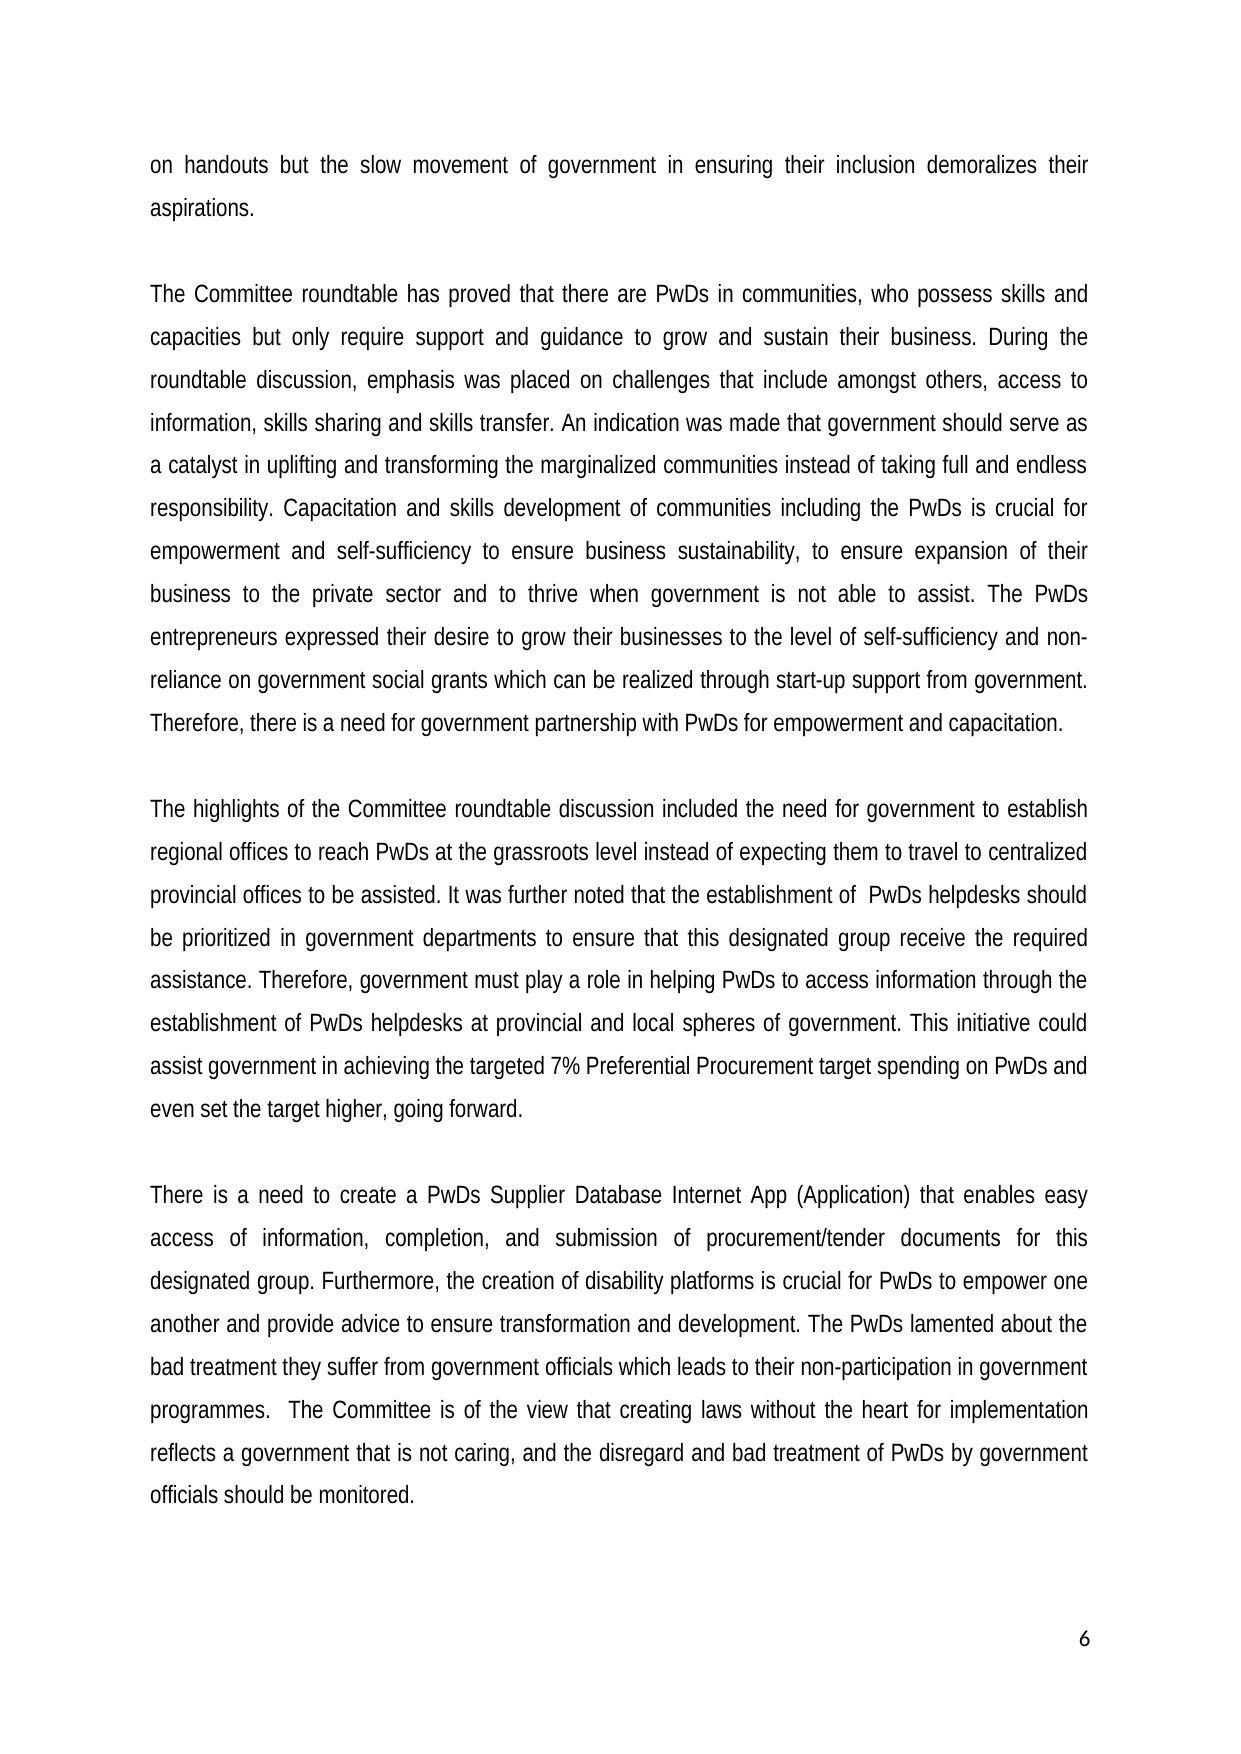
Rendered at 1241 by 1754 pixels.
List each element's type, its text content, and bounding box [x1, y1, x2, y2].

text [150, 150, 1090, 222]
text There is a need to create a PwDs Supplier Database Internet App (Application) that enables easy access of information, completion, and submission of procurement/tender documents for this designated group. Furthermore, the creation of disability platforms is crucial for PwDs to empower one another and provide advice to ensure transformation and development. The PwDs lamented about the bad treatment they suffer from government officials which leads to their non-participation in government programmes. The Committee is of the view that creating laws without the heart for implementation reflects a government that is not caring, and the disregard and bad treatment of PwDs by government officials should be monitored. [150, 1180, 1090, 1509]
text The highlights of the Committee roundtable discussion included the need for government to establish regional offices to reach PwDs at the grassroots level instead of expecting them to travel to centralized provincial offices to be assisted. It was further noted that the establishment of PwDs helpdesks should be prioritized in government departments to ensure that this designated group receive the required assistance. Therefore, government must play a role in helping PwDs to access information through the establishment of PwDs helpdesks at provincial and local spheres of government. This initiative could assist government in achieving the targeted 7% Preferential Procurement target spending on PwDs and even set the target higher, going forward. [150, 794, 1090, 1123]
text The Committee roundtable has proved that there are PwDs in communities, who possess skills and capacities but only require support and guidance to grow and sustain their business. During the roundtable discussion, emphasis was placed on challenges that include amongst others, access to information, skills sharing and skills transfer. An indication was made that government should serve as a catalyst in uplifting and transforming the marginalized communities instead of taking full and endless responsibility. Capacitation and skills development of communities including the PwDs is crucial for empowerment and self-sufficiency to ensure business sustainability, to ensure expansion of their business to the private sector and to thrive when government is not able to assist. The PwDs entrepreneurs expressed their desire to grow their businesses to the level of self-sufficiency and non-reliance on government social grants which can be realized through start-up support from government. Therefore, there is a need for government partnership with PwDs for empowerment and capacitation. [150, 279, 1090, 737]
